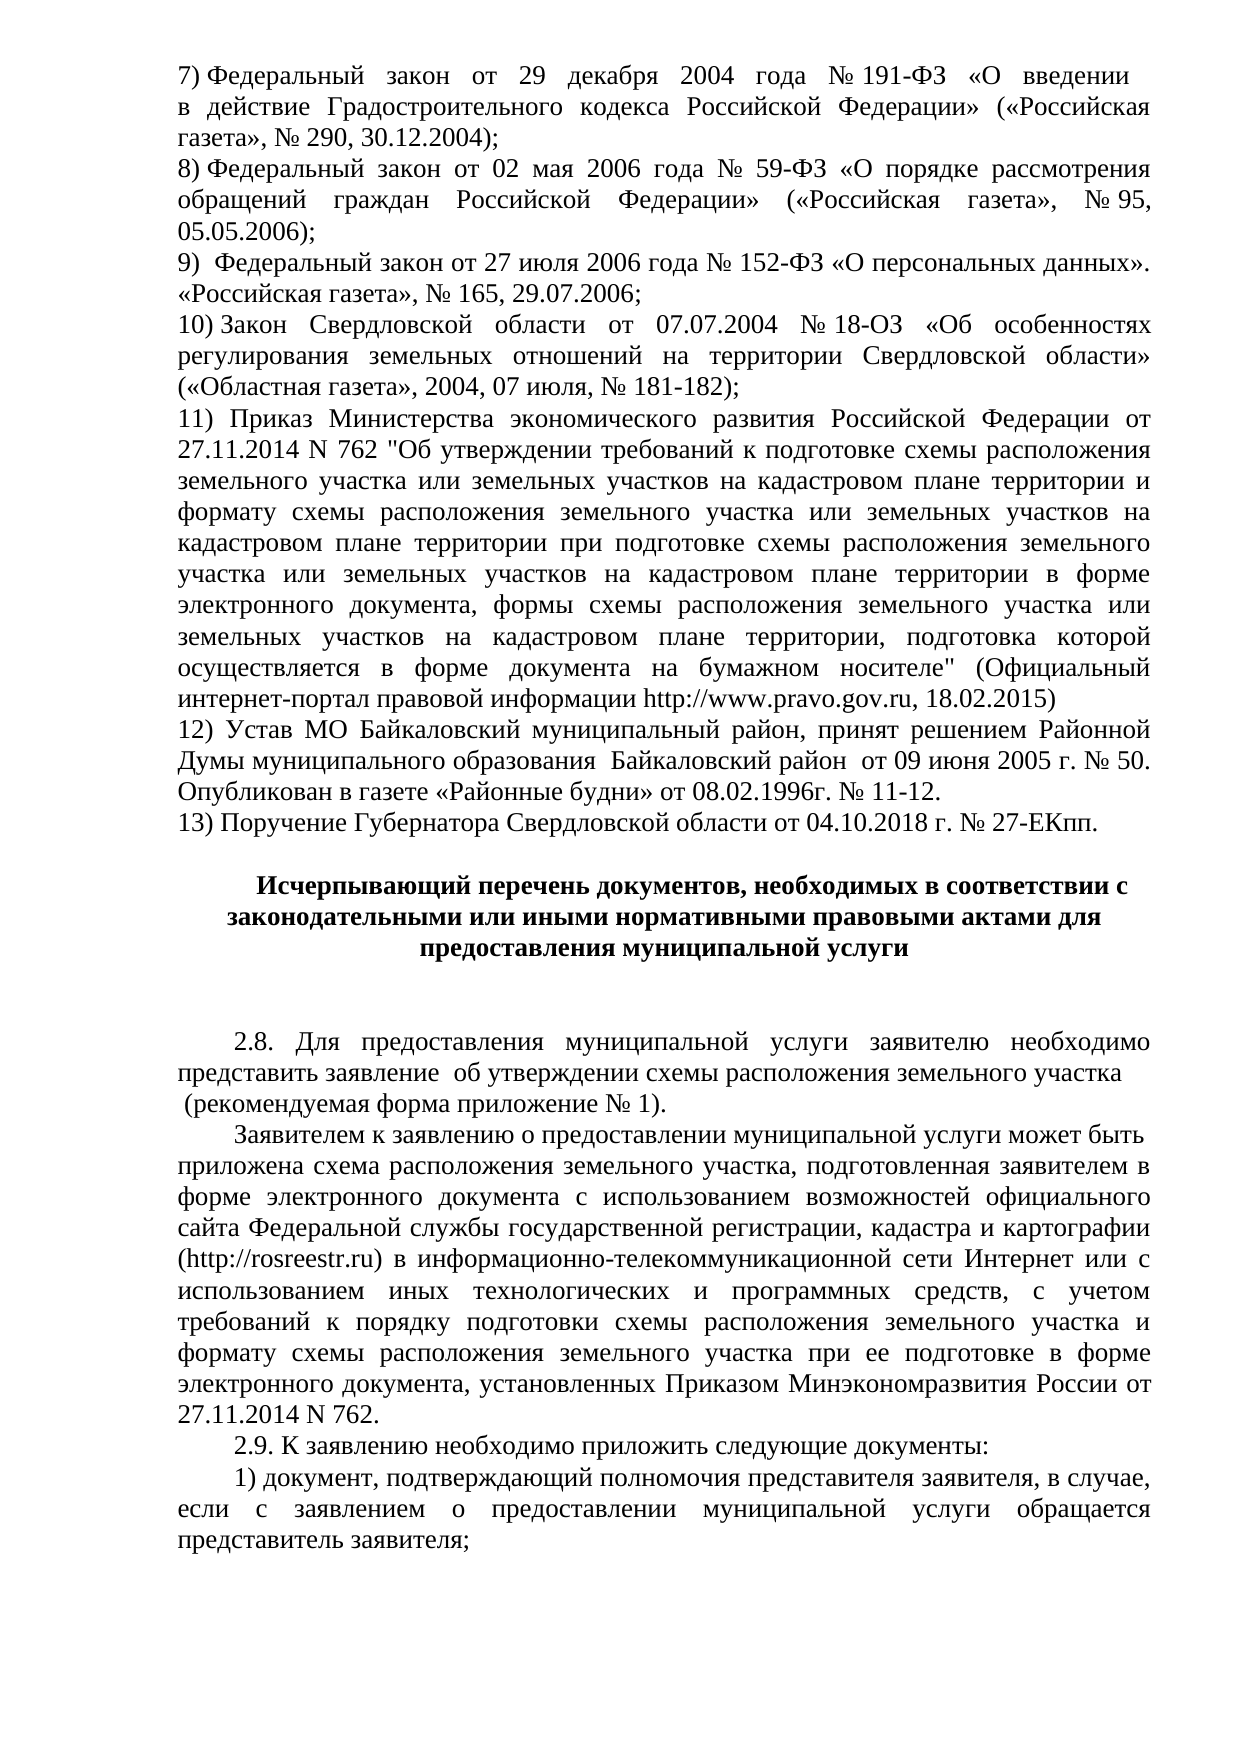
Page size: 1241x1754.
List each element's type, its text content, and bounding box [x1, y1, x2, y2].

text Исчерпывающий перечень документов, необходимых в соответствии с законодательными или иными нормативными правовыми актами для предоставления муниципальной услуги [177, 869, 1152, 962]
text 12) Устав МО Байкаловский муниципальный район, принят решением Районной Думы муниципального образования Байкаловский район от 09 июня . № 50. Опубликован в газете «Районные будни» от 08.02.1996г. № 11-12. [177, 713, 1152, 807]
text 8) Федеральный закон от 02 мая 2006 года № 59-ФЗ «О порядке рассмотрения обращений граждан Российской Федерации» («Российская газета», № 95, 05.05.2006); [177, 152, 1152, 246]
text приложена схема расположения земельного участка, подготовленная заявителем в форме электронного документа с использованием возможностей официального сайта Федеральной службы государственной регистрации, кадастра и картографии (http://rosreestr.ru) в информационно-телекоммуникационной сети Интернет или с использованием иных технологических и программных средств, с учетом требований к порядку подготовки схемы расположения земельного участка и формату схемы расположения земельного участка при ее подготовке в форме электронного документа, установленных Приказом Минэкономразвития России от 27.11.2014 N 762. [177, 1149, 1152, 1429]
text 10) Закон Свердловской области от 07.07.2004 № 18-ОЗ «Об особенностях регулирования земельных отношений на территории Свердловской области» («Областная газета», 2004, 07 июля, № 181-182); [177, 308, 1152, 402]
text 2.8. Для предоставления муниципальной услуги заявителю необходимо представить заявление об утверждении схемы расположения земельного участка [177, 1024, 1152, 1087]
text 7) Федеральный закон от 29 декабря 2004 года № 191-ФЗ «О введении в действие Градостроительного кодекса Российской Федерации» («Российская газета», № 290, 30.12.2004); [177, 59, 1152, 152]
text 13) Поручение Губернатора Свердловской области от 04.10.2018 г. № 27-ЕКпп. [177, 807, 1152, 838]
text 9) Федеральный закон от 27 июля 2006 года № 152-ФЗ «О персональных данных». «Российская газета», № 165, 29.07.2006; [177, 246, 1152, 308]
text Заявителем к заявлению о предоставлении муниципальной услуги может быть [177, 1118, 1152, 1149]
text 1) документ, подтверждающий полномочия представителя заявителя, в случае, если с заявлением о предоставлении муниципальной услуги обращается представитель заявителя; [177, 1461, 1152, 1554]
text 11) Приказ Министерства экономического развития Российской Федерации от 27.11.2014 N 762 "Об утверждении требований к подготовке схемы расположения земельного участка или земельных участков на кадастровом плане территории и формату схемы расположения земельного участка или земельных участков на кадастровом плане территории при подготовке схемы расположения земельного участка или земельных участков на кадастровом плане территории в форме электронного документа, формы схемы расположения земельного участка или земельных участков на кадастровом плане территории, подготовка которой осуществляется в форме документа на бумажном носителе" (Официальный интернет-портал правовой информации http://www.pravo.gov.ru, 18.02.2015) [177, 402, 1152, 713]
text (рекомендуемая форма приложение № 1). [177, 1087, 1152, 1118]
text 2.9. К заявлению необходимо приложить следующие документы: [177, 1429, 1152, 1461]
